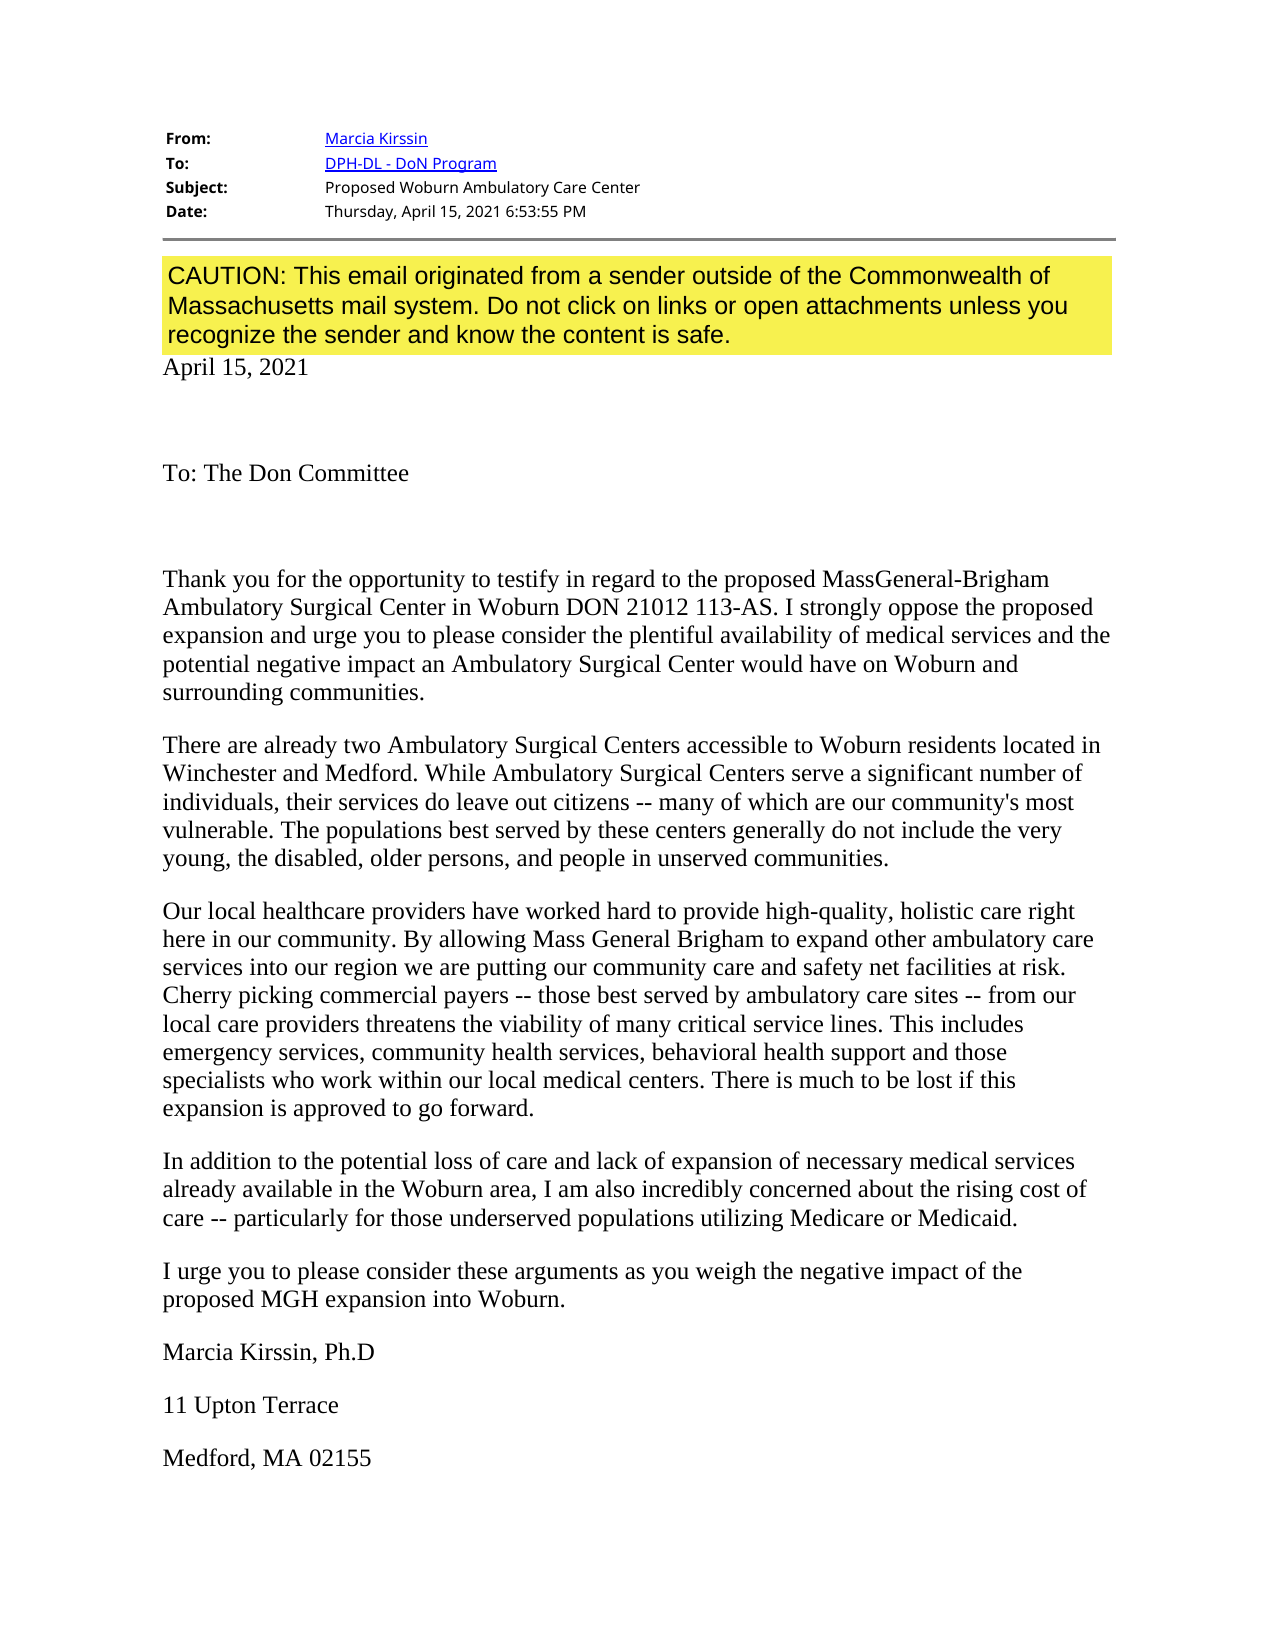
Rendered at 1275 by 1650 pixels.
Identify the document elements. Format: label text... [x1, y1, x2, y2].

text I urge you to please consider these arguments as you weigh the negative impact of the proposed MGH expansion into Woburn. [162, 1257, 1025, 1313]
text To: DPH-DL - DoN Program [166, 152, 1179, 174]
text Medford, MA 02155 [162, 1444, 1179, 1472]
text Date: Thursday, April 15, 2021 6:53:55 PM [166, 201, 1179, 222]
text Our local healthcare providers have worked hard to provide high-quality, holistic care right here in our community. By allowing Mass General Brigham to expand other ambulatory care services into our region we are putting our community care and safety net facilities at risk. [162, 897, 1113, 981]
text From: Marcia Kirssin [166, 128, 1179, 149]
text April 15, 2021 [162, 252, 1179, 381]
text Cherry picking commercial payers -- those best served by ambulatory care sites -- from our local care providers threatens the viability of many critical service lines. This includes emergency services, community health services, behavioral health support and those specialists who work within our local medical centers. There is much to be lost if this expansion is approved to go forward. [162, 981, 1103, 1122]
text To: The Don Committee [162, 458, 1179, 487]
text Marcia Kirssin, Ph.D 11 Upton Terrace [162, 1337, 377, 1419]
text Thank you for the opportunity to testify in regard to the proposed MassGeneral-Brigham Ambulatory Surgical Center in Woburn DON 21012 113-AS. I strongly oppose the proposed expansion and urge you to please consider the plentiful availability of medical services and the potential negative impact an Ambulatory Surgical Center would have on Woburn and surrounding communities. [162, 565, 1113, 706]
text Subject: Proposed Woburn Ambulatory Care Center [166, 177, 1179, 198]
text In addition to the potential loss of care and lack of expansion of necessary medical services already available in the Woburn area, I am also incredibly concerned about the rising cost of care -- particularly for those underserved populations utilizing Medicare or Medicaid. [162, 1147, 1089, 1232]
text There are already two Ambulatory Surgical Centers accessible to Woburn residents located in Winchester and Medford. While Ambulatory Surgical Centers serve a significant number of individuals, their services do leave out citizens -- many of which are our community's most vulnerable. The populations best served by these centers generally do not include the very young, the disabled, older persons, and people in unserved communities. [162, 731, 1103, 872]
